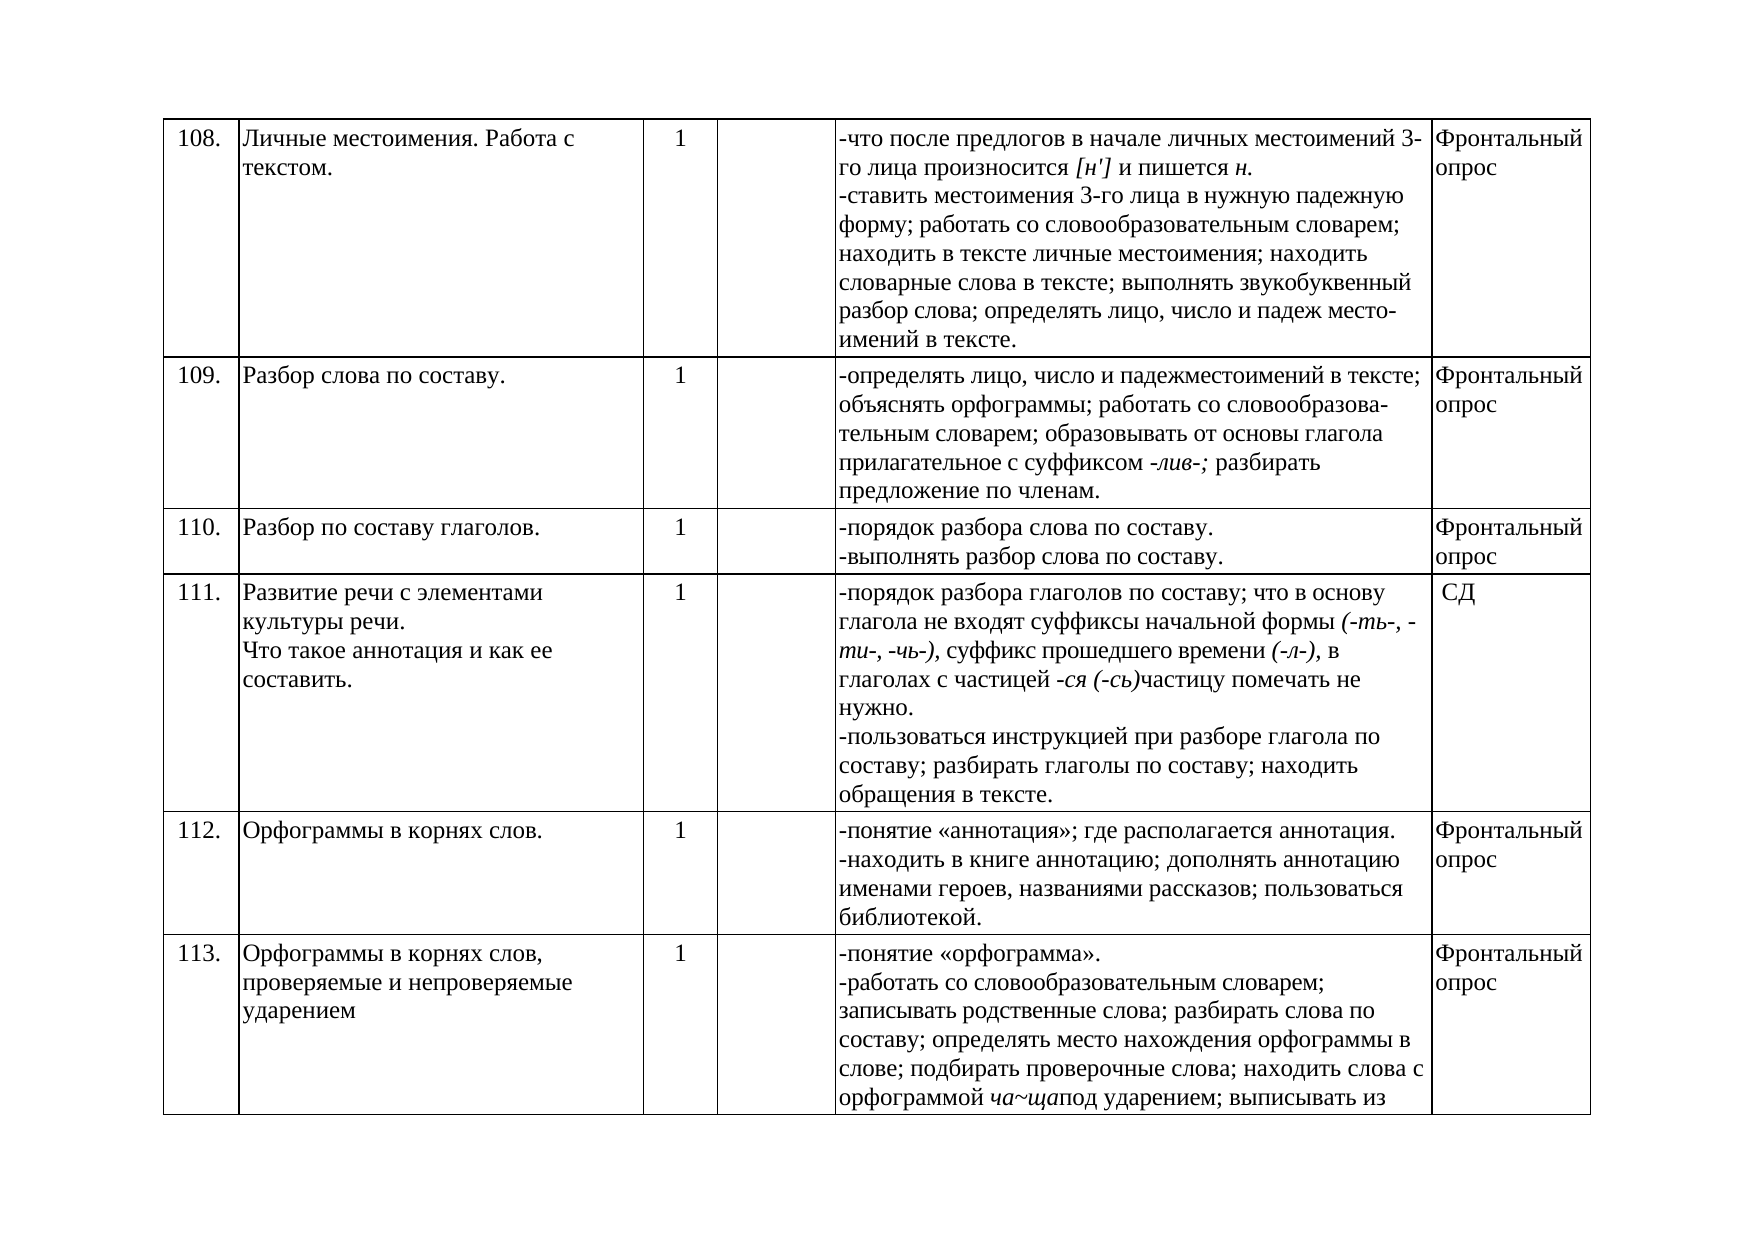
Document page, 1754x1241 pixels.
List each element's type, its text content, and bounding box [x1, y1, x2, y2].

table_cell [164, 575, 238, 811]
table_cell [164, 358, 238, 507]
table_cell -что после предлогов в начале личных местоимений 3-го лица произносится [н'] и пишется н. -ставить местоимения 3-го лица в нужную падежную форму; работать со словообразовательным словарем; находить в тексте личные местоимения; находить словарные слова в тексте; выполнять звукобуквенный разбор слова; определять лицо, число и падеж местоимений в тексте. [836, 120, 1431, 356]
table_cell Фронтальный опрос [1433, 935, 1590, 1114]
table_cell [718, 509, 835, 573]
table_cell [240, 935, 643, 1114]
table_cell [164, 935, 238, 1114]
table_cell [718, 935, 835, 1114]
table_cell [164, 812, 238, 933]
table_cell [164, 509, 238, 573]
table_cell -порядок разбора глаголов по составу; что в основу глагола не входят суффиксы начальной формы (-ть-, -ти-, -чь-), суффикс прошедшего времени (-л-), в глаголах с частицей -ся (-сь)частицу помечать не нужно. -пользоваться инструкцией при разборе глагола по составу; разбирать глаголы по составу; находить обращения в тексте. [836, 575, 1431, 811]
table_cell -порядок разбора слова по составу. -выполнять разбор слова по составу. [836, 509, 1431, 573]
table_cell 1 [644, 120, 717, 356]
table_cell 1 [644, 358, 717, 507]
table_cell Разбор слова по составу. [240, 358, 643, 507]
table_cell Фронтальный опрос [1433, 358, 1590, 507]
table_cell 1 [644, 509, 717, 573]
table_cell 1 [644, 935, 717, 1114]
table_cell Орфограммы в корнях слов. [240, 812, 643, 933]
table_cell Фронтальный опрос [1433, 120, 1590, 356]
table_cell 1 [644, 575, 717, 811]
table_cell Фронтальный опрос [1433, 509, 1590, 573]
table_cell Личные местоимения. Работа с текстом. [240, 120, 643, 356]
table_cell -понятие «аннотация»; где располагается аннотация. -находить в книге аннотацию; дополнять аннотацию именами героев, названиями рассказов; пользоваться библиотекой. [836, 812, 1431, 933]
table_cell [718, 120, 835, 356]
table_cell -определять лицо, число и падежместоимений в тексте; объяснять орфограммы; работать со словообразовательным словарем; образовывать от основы глагола прилагательное с суффиксом -лив-; разбирать предложение по членам. [836, 358, 1431, 507]
table_cell СД [1433, 575, 1590, 811]
table_cell 1 [644, 812, 717, 933]
table_cell Развитие речи с элементами культуры речи. Что такое аннотация и как ее составить. [240, 575, 643, 811]
table_cell [718, 575, 835, 811]
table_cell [836, 935, 1431, 1114]
table_cell [718, 812, 835, 933]
table_cell [164, 120, 238, 356]
table_cell [718, 358, 835, 507]
table_cell Фронтальный опрос [1433, 812, 1590, 933]
table_cell Разбор по составу глаголов. [240, 509, 643, 573]
